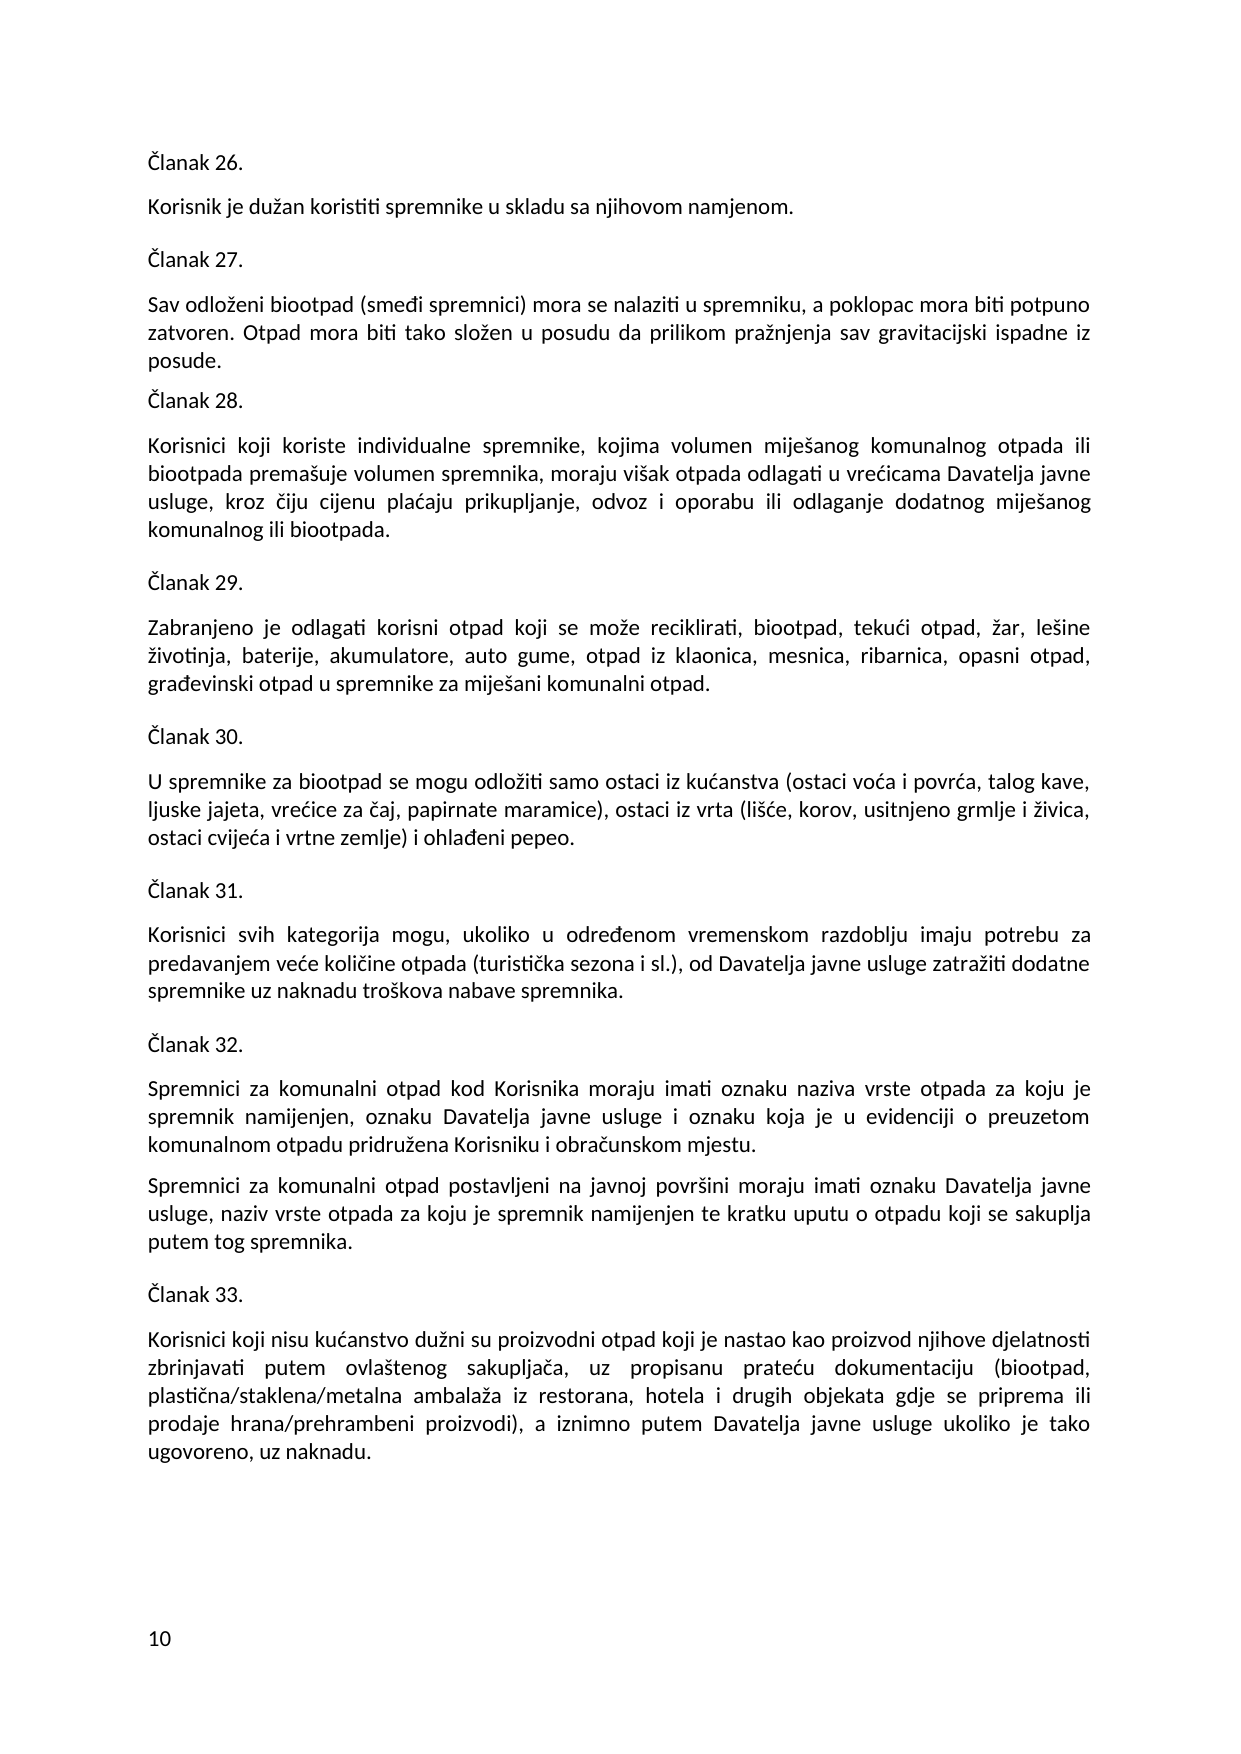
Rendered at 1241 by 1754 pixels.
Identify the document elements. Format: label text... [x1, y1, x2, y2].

text U spremnike za biootpad se mogu odložiti samo ostaci iz kućanstva (ostaci voća i povrća, talog kave, ljuske jajeta, vrećice za čaj, papirnate maramice), ostaci iz vrta (lišće, korov, usitnjeno grmlje i živica, ostaci cvijeća i vrtne zemlje) i ohlađeni pepeo. [148, 767, 1092, 851]
text Korisnik je dužan koristiti spremnike u skladu sa njihovom namjenom. [148, 192, 1092, 220]
text Članak 33. [148, 1280, 1092, 1308]
text Korisnici koji koriste individualne spremnike, kojima volumen miješanog komunalnog otpada ili biootpada premašuje volumen spremnika, moraju višak otpada odlagati u vrećicama Davatelja javne usluge, kroz čiju cijenu plaćaju prikupljanje, odvoz i oporabu ili odlaganje dodatnog miješanog komunalnog ili biootpada. [148, 431, 1092, 543]
text Sav odloženi biootpad (smeđi spremnici) mora se nalaziti u spremniku, a poklopac mora biti potpuno zatvoren. Otpad mora biti tako složen u posudu da prilikom pražnjenja sav gravitacijski ispadne iz posude. [148, 290, 1092, 374]
text Članak 29. [148, 568, 1092, 596]
text Članak 31. [148, 876, 1092, 904]
text Članak 30. [148, 722, 1092, 750]
text Članak 32. [148, 1030, 1092, 1058]
text Spremnici za komunalni otpad postavljeni na javnoj površini moraju imati oznaku Davatelja javne usluge, naziv vrste otpada za koju je spremnik namijenjen te kratku uputu o otpadu koji se sakuplja putem tog spremnika. [148, 1171, 1092, 1255]
text Spremnici za komunalni otpad kod Korisnika moraju imati oznaku naziva vrste otpada za koju je spremnik namijenjen, oznaku Davatelja javne usluge i oznaku koja je u evidenciji o preuzetom komunalnom otpadu pridružena Korisniku i obračunskom mjestu. [148, 1074, 1092, 1158]
text Članak 26. [148, 148, 1092, 176]
text Članak 28. [148, 387, 1092, 415]
text Korisnici svih kategorija mogu, ukoliko u određenom vremenskom razdoblju imaju potrebu za predavanjem veće količine otpada (turistička sezona i sl.), od Davatelja javne usluge zatražiti dodatne spremnike uz naknadu troškova nabave spremnika. [148, 921, 1092, 1005]
text Članak 27. [148, 245, 1092, 273]
text Zabranjeno je odlagati korisni otpad koji se može reciklirati, biootpad, tekući otpad, žar, lešine životinja, baterije, akumulatore, auto gume, otpad iz klaonica, mesnica, ribarnica, opasni otpad, građevinski otpad u spremnike za miješani komunalni otpad. [148, 613, 1092, 697]
text Korisnici koji nisu kućanstvo dužni su proizvodni otpad koji je nastao kao proizvod njihove djelatnosti zbrinjavati putem ovlaštenog sakupljača, uz propisanu prateću dokumentaciju (biootpad, plastična/staklena/metalna ambalaža iz restorana, hotela i drugih objekata gdje se priprema ili prodaje hrana/prehrambeni proizvodi), a iznimno putem Davatelja javne usluge ukoliko je tako ugovoreno, uz naknadu. [148, 1325, 1092, 1465]
